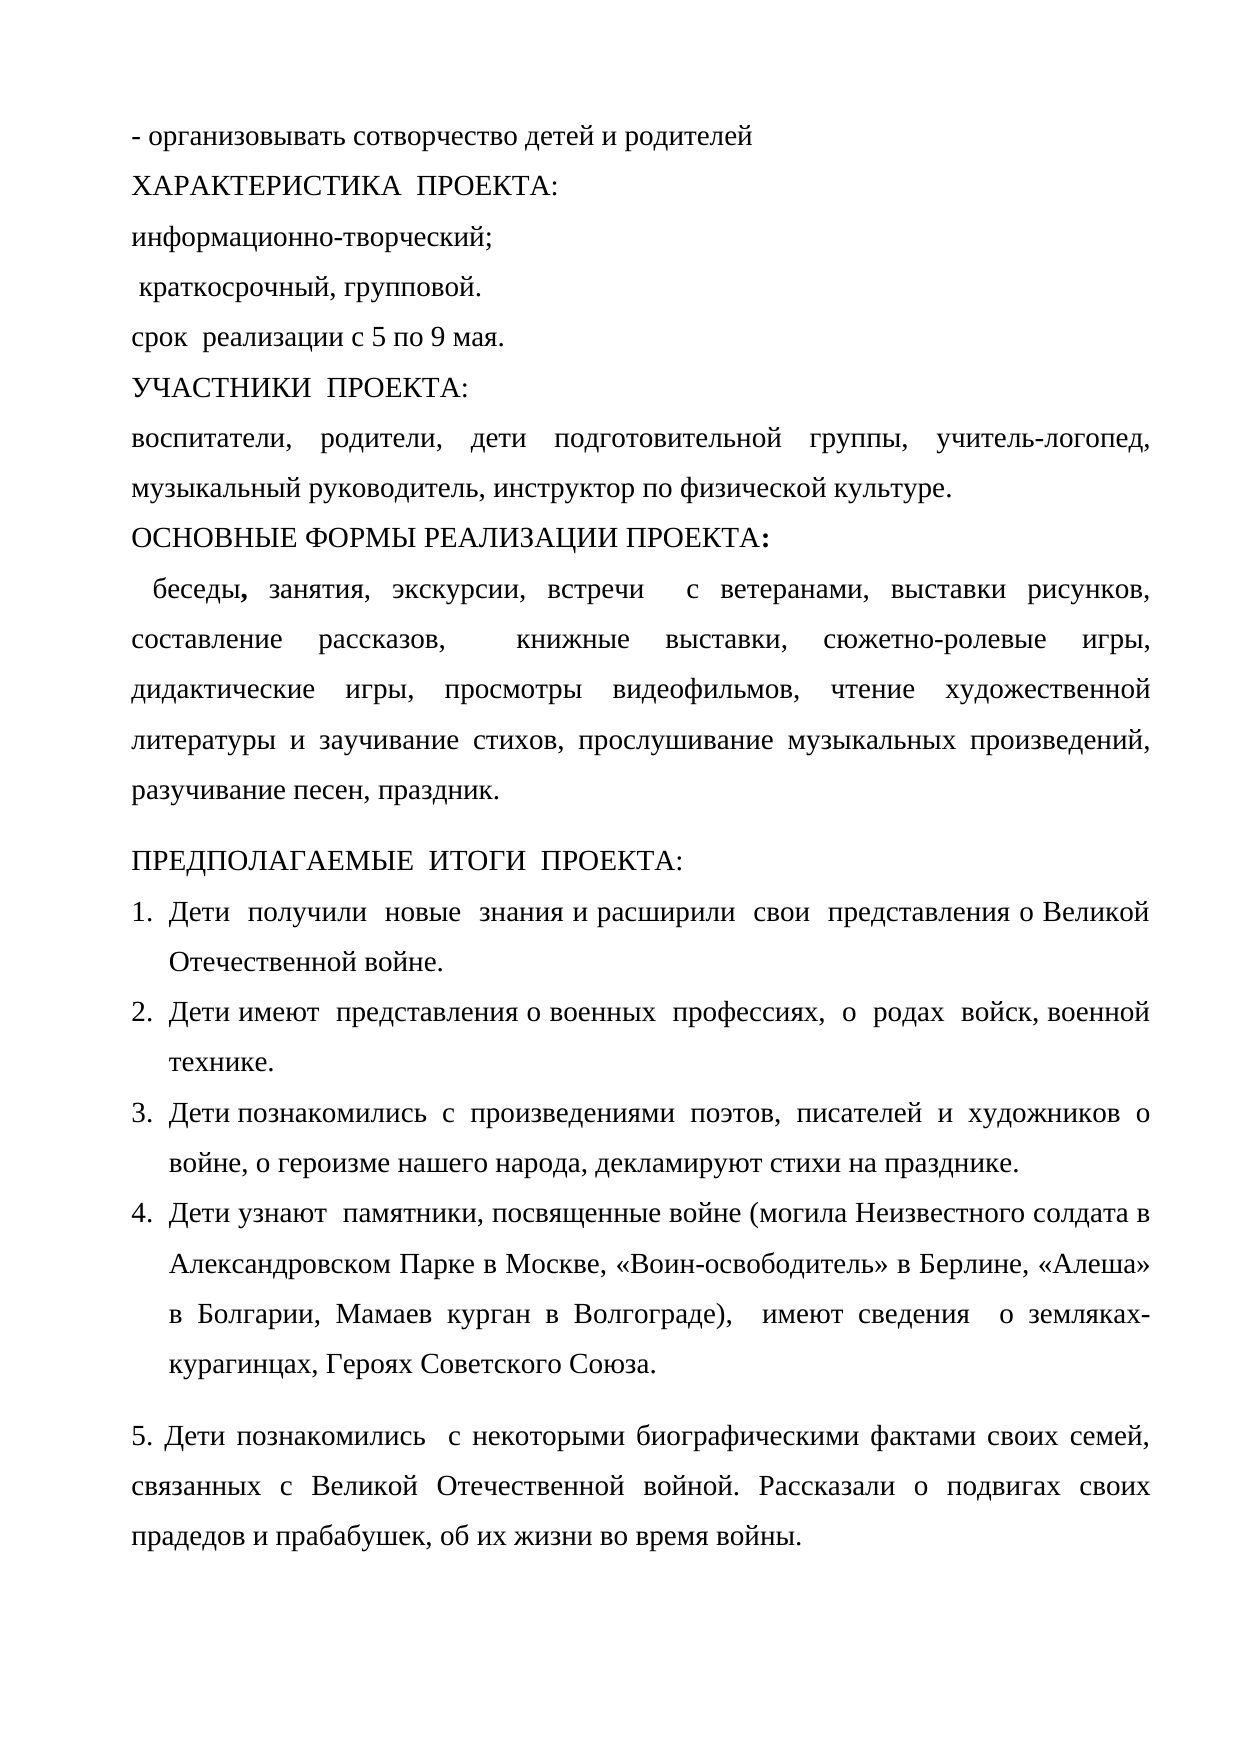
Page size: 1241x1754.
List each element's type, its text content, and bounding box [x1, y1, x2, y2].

text срок реализации с 5 по 9 мая. [131, 319, 1152, 353]
text УЧАСТНИКИ ПРОЕКТА: [131, 370, 1152, 403]
text воспитатели, родители, дети подготовительной группы, учитель-логопед, музыкальный руководитель, инструктор по физической культуре. [131, 420, 1152, 504]
text краткосрочный, групповой. [131, 269, 1152, 303]
text ПРЕДПОЛАГАЕМЫЕ ИТОГИ ПРОЕКТА: [131, 843, 1152, 877]
text информационно-творческий; [131, 219, 1152, 252]
list Дети имеют представления о военных профессиях, о родах войск, военной технике. [131, 994, 1152, 1078]
text - организовывать сотворчество детей и родителей [131, 118, 1152, 152]
text ХАРАКТЕРИСТИКА ПРОЕКТА: [131, 168, 1152, 202]
list Дети узнают памятники, посвященные войне (могила Неизвестного солдата в Александровском Парке в Москве, «Воин-освободитель» в Берлине, «Алеша» в Болгарии, Мамаев курган в Волгограде), имеют сведения о земляках-курагинцах, Героях Советского Союза. [131, 1196, 1152, 1380]
list Дети получили новые знания и расширили свои представления о Великой Отечественной войне. [131, 894, 1152, 977]
list Дети познакомились с произведениями поэтов, писателей и художников о войне, о героизме нашего народа, декламируют стихи на празднике. [131, 1095, 1152, 1179]
list ОСНОВНЫЕ ФОРМЫ РЕАЛИЗАЦИИ ПРОЕКТА: [131, 521, 1152, 554]
list беседы, занятия, экскурсии, встречи с ветеранами, выставки рисунков, составление рассказов, книжные выставки, сюжетно-ролевые игры, дидактические игры, просмотры видеофильмов, чтение художественной литературы и заучивание стихов, прослушивание музыкальных произведений, разучивание песен, праздник. [131, 571, 1152, 806]
text 5. Дети познакомились с некоторыми биографическими фактами своих семей, связанных с Великой Отечественной войной. Рассказали о подвигах своих прадедов и прабабушек, об их жизни во время войны. [131, 1418, 1152, 1552]
